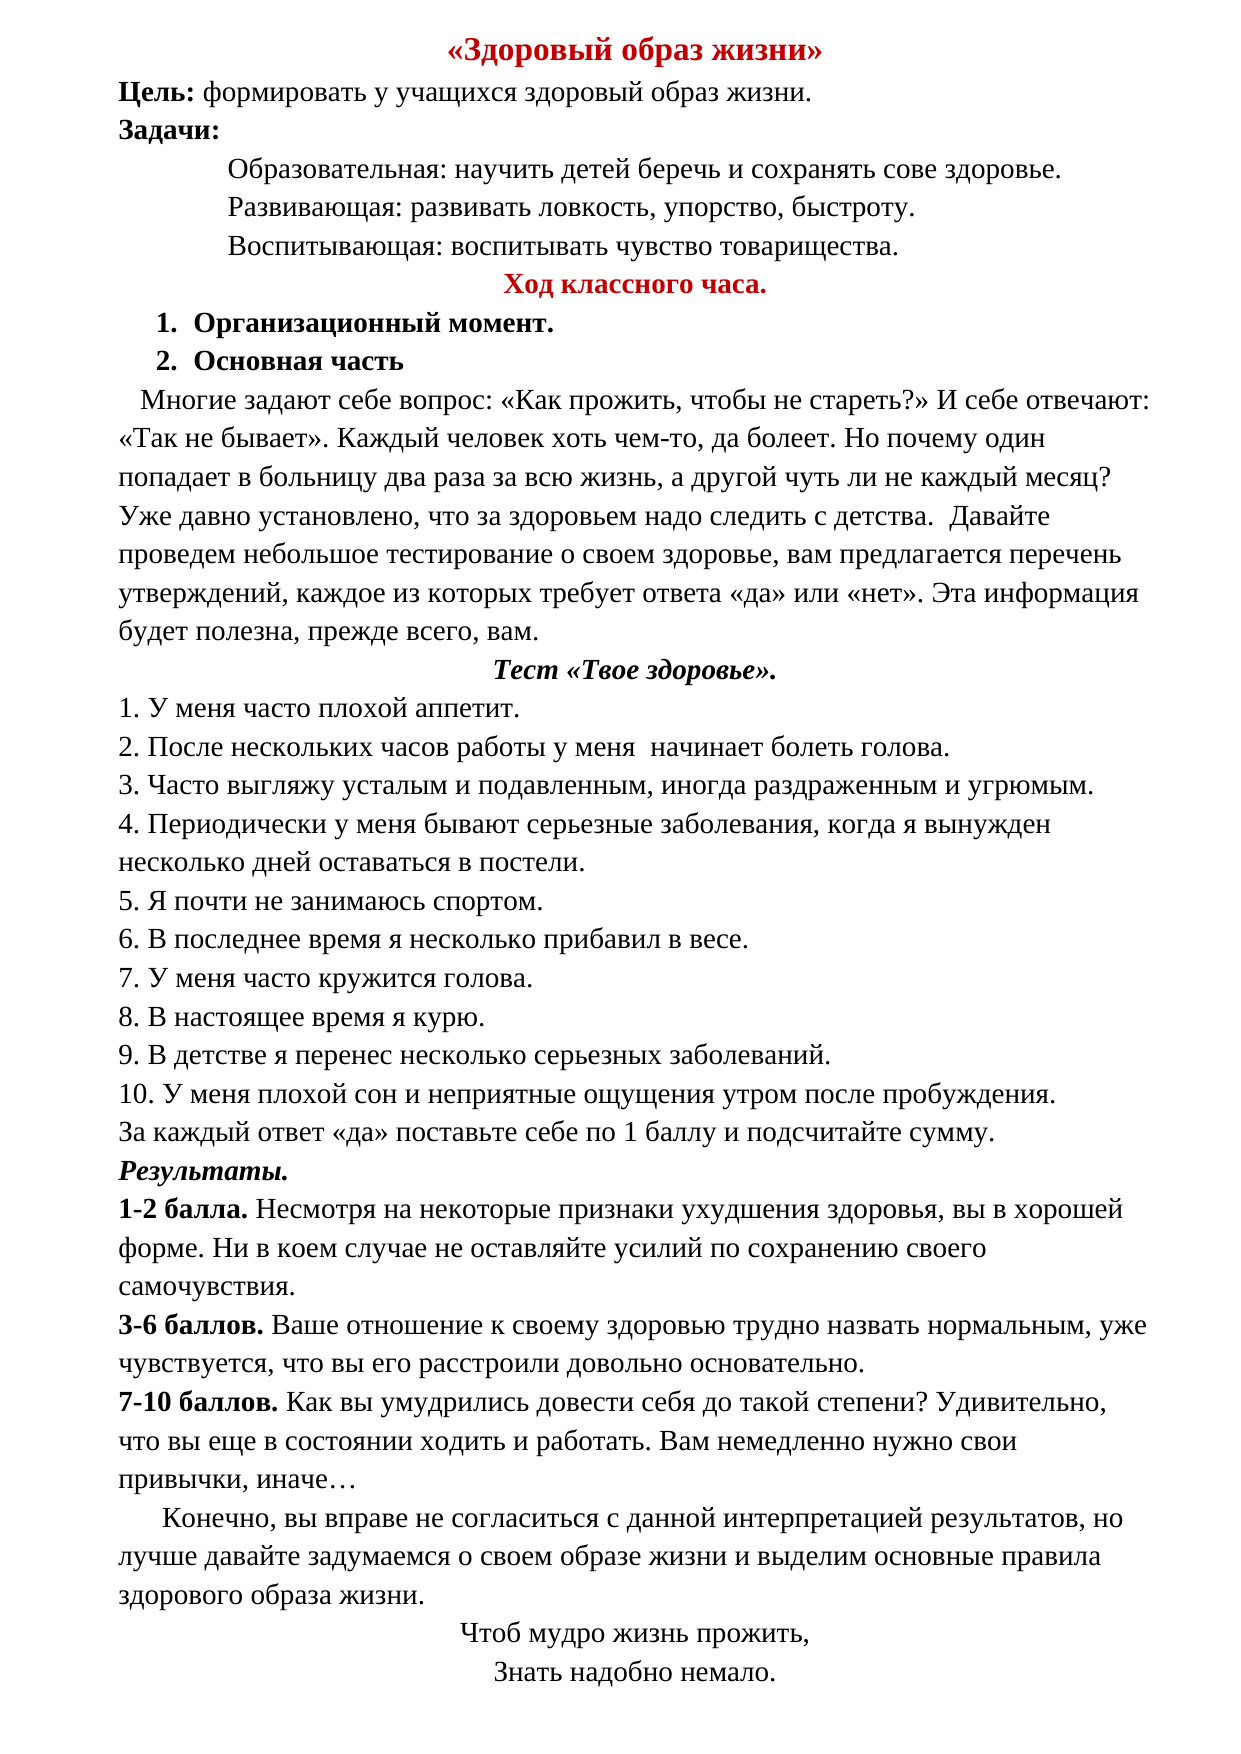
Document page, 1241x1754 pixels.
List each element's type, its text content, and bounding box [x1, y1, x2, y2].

text «Здоровый образ жизни» [118, 29, 1152, 68]
text Результаты. [118, 1153, 1152, 1186]
text 3. Часто выгляжу усталым и подавленным, иногда раздраженным и угрюмым. [118, 767, 1152, 801]
text Цель: формировать у учащихся здоровый образ жизни. [118, 74, 1152, 107]
text Образовательная: научить детей беречь и сохранять сове здоровье. [118, 151, 1152, 184]
text 10. У меня плохой сон и неприятные ощущения утром после пробуждения. [118, 1076, 1152, 1109]
text 6. В последнее время я несколько прибавил в весе. [118, 922, 1152, 955]
text Задачи: [118, 112, 1152, 146]
text 1. У меня часто плохой аппетит. [118, 690, 1152, 724]
text 1-2 балла. Несмотря на некоторые признаки ухудшения здоровья, вы в хорошей форме. Ни в коем случае не оставляйте усилий по сохранению своего самочувствия. [118, 1191, 1152, 1302]
text 4. Периодически у меня бывают серьезные заболевания, когда я вынужден несколько дней оставаться в постели. [118, 806, 1152, 878]
text Знать надобно немало. [118, 1654, 1152, 1687]
list Организационный момент. [156, 305, 1152, 338]
text 3-6 баллов. Ваше отношение к своему здоровью трудно назвать нормальным, уже чувствуется, что вы его расстроили довольно основательно. [118, 1307, 1152, 1379]
text 7-10 баллов. Как вы умудрились довести себя до такой степени? Удивительно, что вы еще в состоянии ходить и работать. Вам немедленно нужно свои привычки, иначе… [118, 1384, 1152, 1495]
text Тест «Твое здоровье». [118, 652, 1152, 685]
text Чтоб мудро жизнь прожить, [118, 1615, 1152, 1649]
text 9. В детстве я перенес несколько серьезных заболеваний. [118, 1037, 1152, 1071]
text Воспитывающая: воспитывать чувство товарищества. [118, 228, 1152, 261]
text Многие задают себе вопрос: «Как прожить, чтобы не стареть?» И себе отвечают: «Так не бывает». Каждый человек хоть чем-то, да болеет. Но почему один попадает в больницу два раза за всю жизнь, а другой чуть ли не каждый месяц? Уже давно установлено, что за здоровьем надо следить с детства. Давайте проведем небольшое тестирование о своем здоровье, вам предлагается перечень утверждений, каждое из которых требует ответа «да» или «нет». Эта информация будет полезна, прежде всего, вам. [118, 382, 1152, 647]
text 2. После нескольких часов работы у меня начинает болеть голова. [118, 729, 1152, 762]
text 5. Я почти не занимаюсь спортом. [118, 883, 1152, 917]
text За каждый ответ «да» поставьте себе по 1 баллу и подсчитайте сумму. [118, 1114, 1152, 1148]
text Развивающая: развивать ловкость, упорство, быстроту. [118, 189, 1152, 223]
list Основная часть [156, 343, 1152, 377]
text 7. У меня часто кружится голова. [118, 960, 1152, 994]
text Ход классного часа. [118, 266, 1152, 300]
text 8. В настоящее время я курю. [118, 999, 1152, 1032]
text Конечно, вы вправе не согласиться с данной интерпретацией результатов, но лучше давайте задумаемся о своем образе жизни и выделим основные правила здорового образа жизни. [118, 1500, 1152, 1610]
